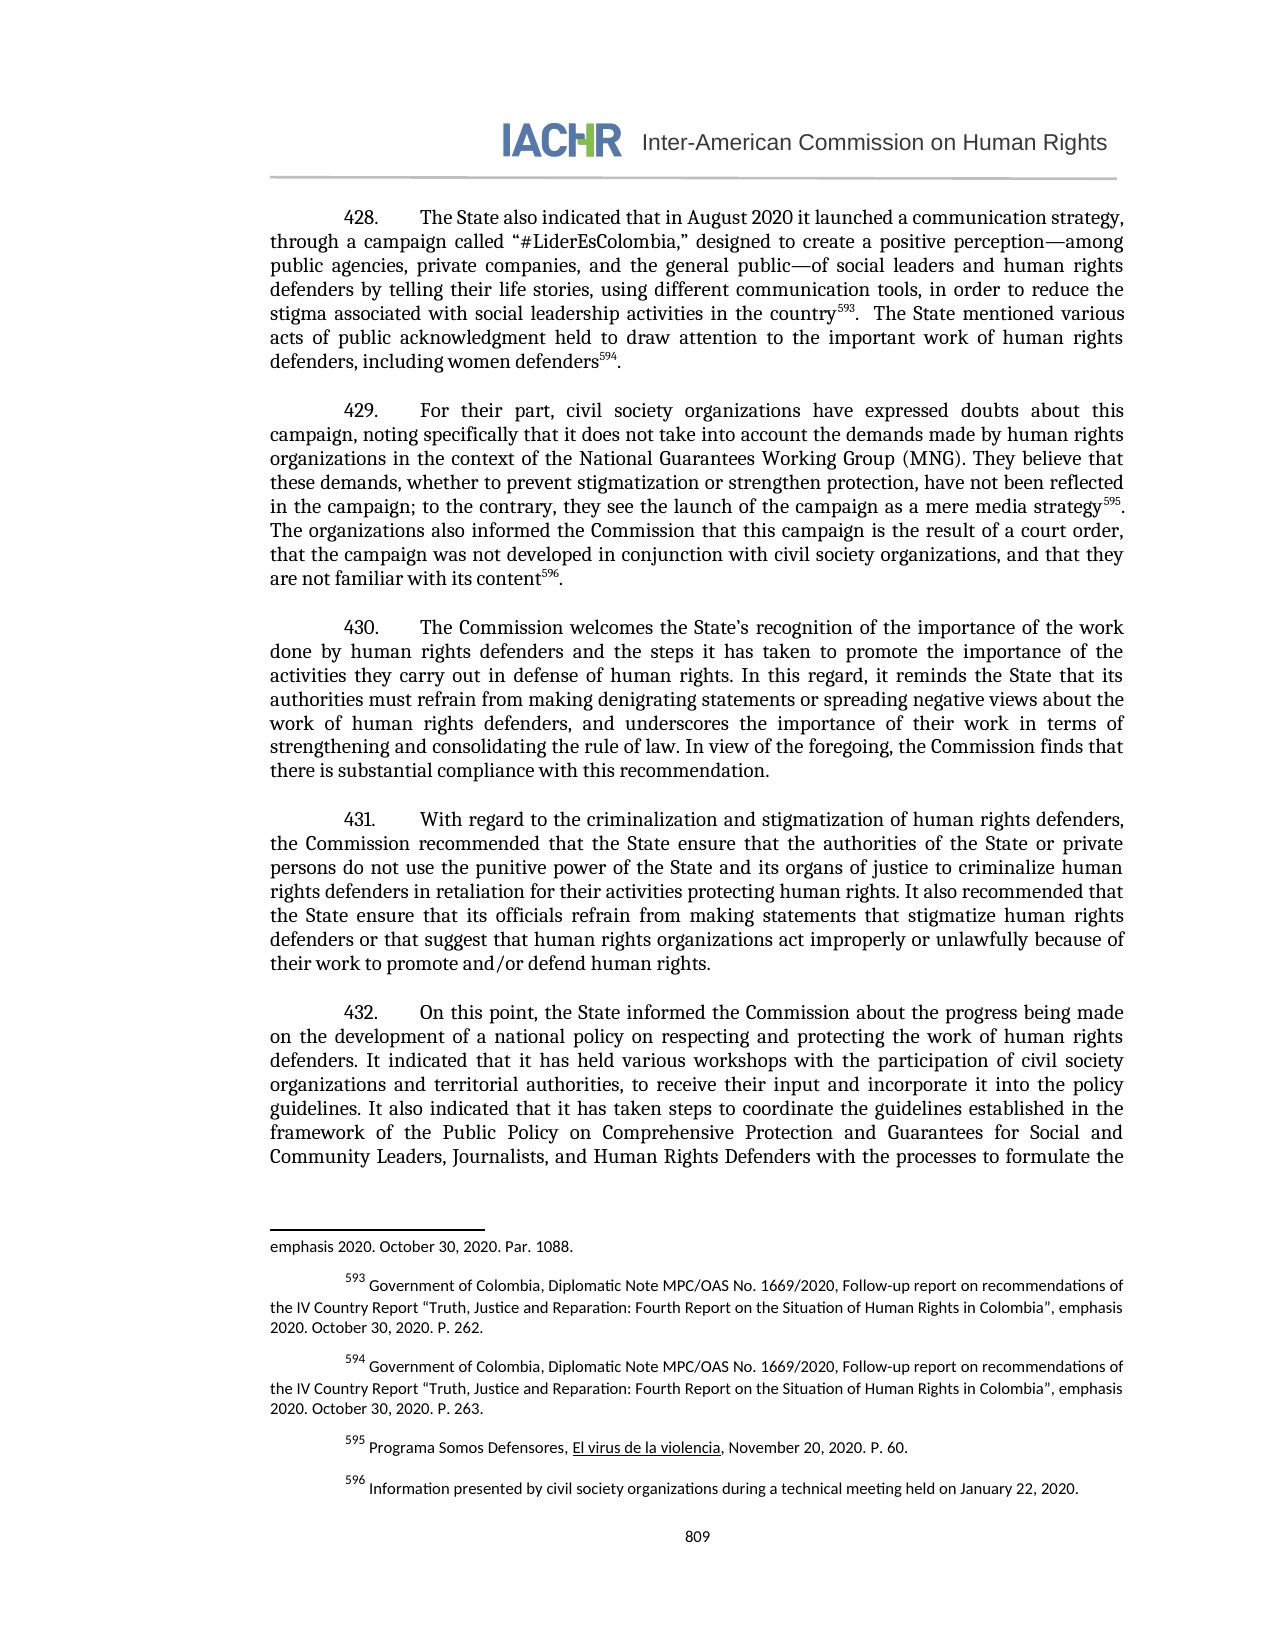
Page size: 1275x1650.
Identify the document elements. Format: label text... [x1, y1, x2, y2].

list For their part, civil society organizations have expressed doubts about this campaign, noting specifically that it does not take into account the demands made by human rights organizations in the context of the National Guarantees Working Group (MNG). They believe that these demands, whether to prevent stigmatization or strengthen protection, have not been reflected in the campaign; to the contrary, they see the launch of the campaign as a mere media strategy. The organizations also informed the Commission that this campaign is the result of a court order, that the campaign was not developed in conjunction with civil society organizations, and that they are not familiar with its content. [270, 399, 1125, 590]
picture [493, 113, 627, 168]
list The Commission welcomes the State’s recognition of the importance of the work done by human rights defenders and the steps it has taken to promote the importance of the activities they carry out in defense of human rights. In this regard, it reminds the State that its authorities must refrain from making denigrating statements or spreading negative views about the work of human rights defenders, and underscores the importance of their work in terms of strengthening and consolidating the rule of law. In view of the foregoing, the Commission finds that there is substantial compliance with this recommendation. [270, 615, 1125, 783]
list With regard to the criminalization and stigmatization of human rights defenders, the Commission recommended that the State ensure that the authorities of the State or private persons do not use the punitive power of the State and its organs of justice to criminalize human rights defenders in retaliation for their activities protecting human rights. It also recommended that the State ensure that its officials refrain from making statements that stigmatize human rights defenders or that suggest that human rights organizations act improperly or unlawfully because of their work to promote and/or defend human rights. [270, 808, 1125, 976]
list The State also indicated that in August 2020 it launched a communication strategy, through a campaign called “#LiderEsColombia,” designed to create a positive perception—among public agencies, private companies, and the general public—of social leaders and human rights defenders by telling their life stories, using different communication tools, in order to reduce the stigma associated with social leadership activities in the country. The State mentioned various acts of public acknowledgment held to draw attention to the important work of human rights defenders, including women defenders. [270, 206, 1125, 374]
